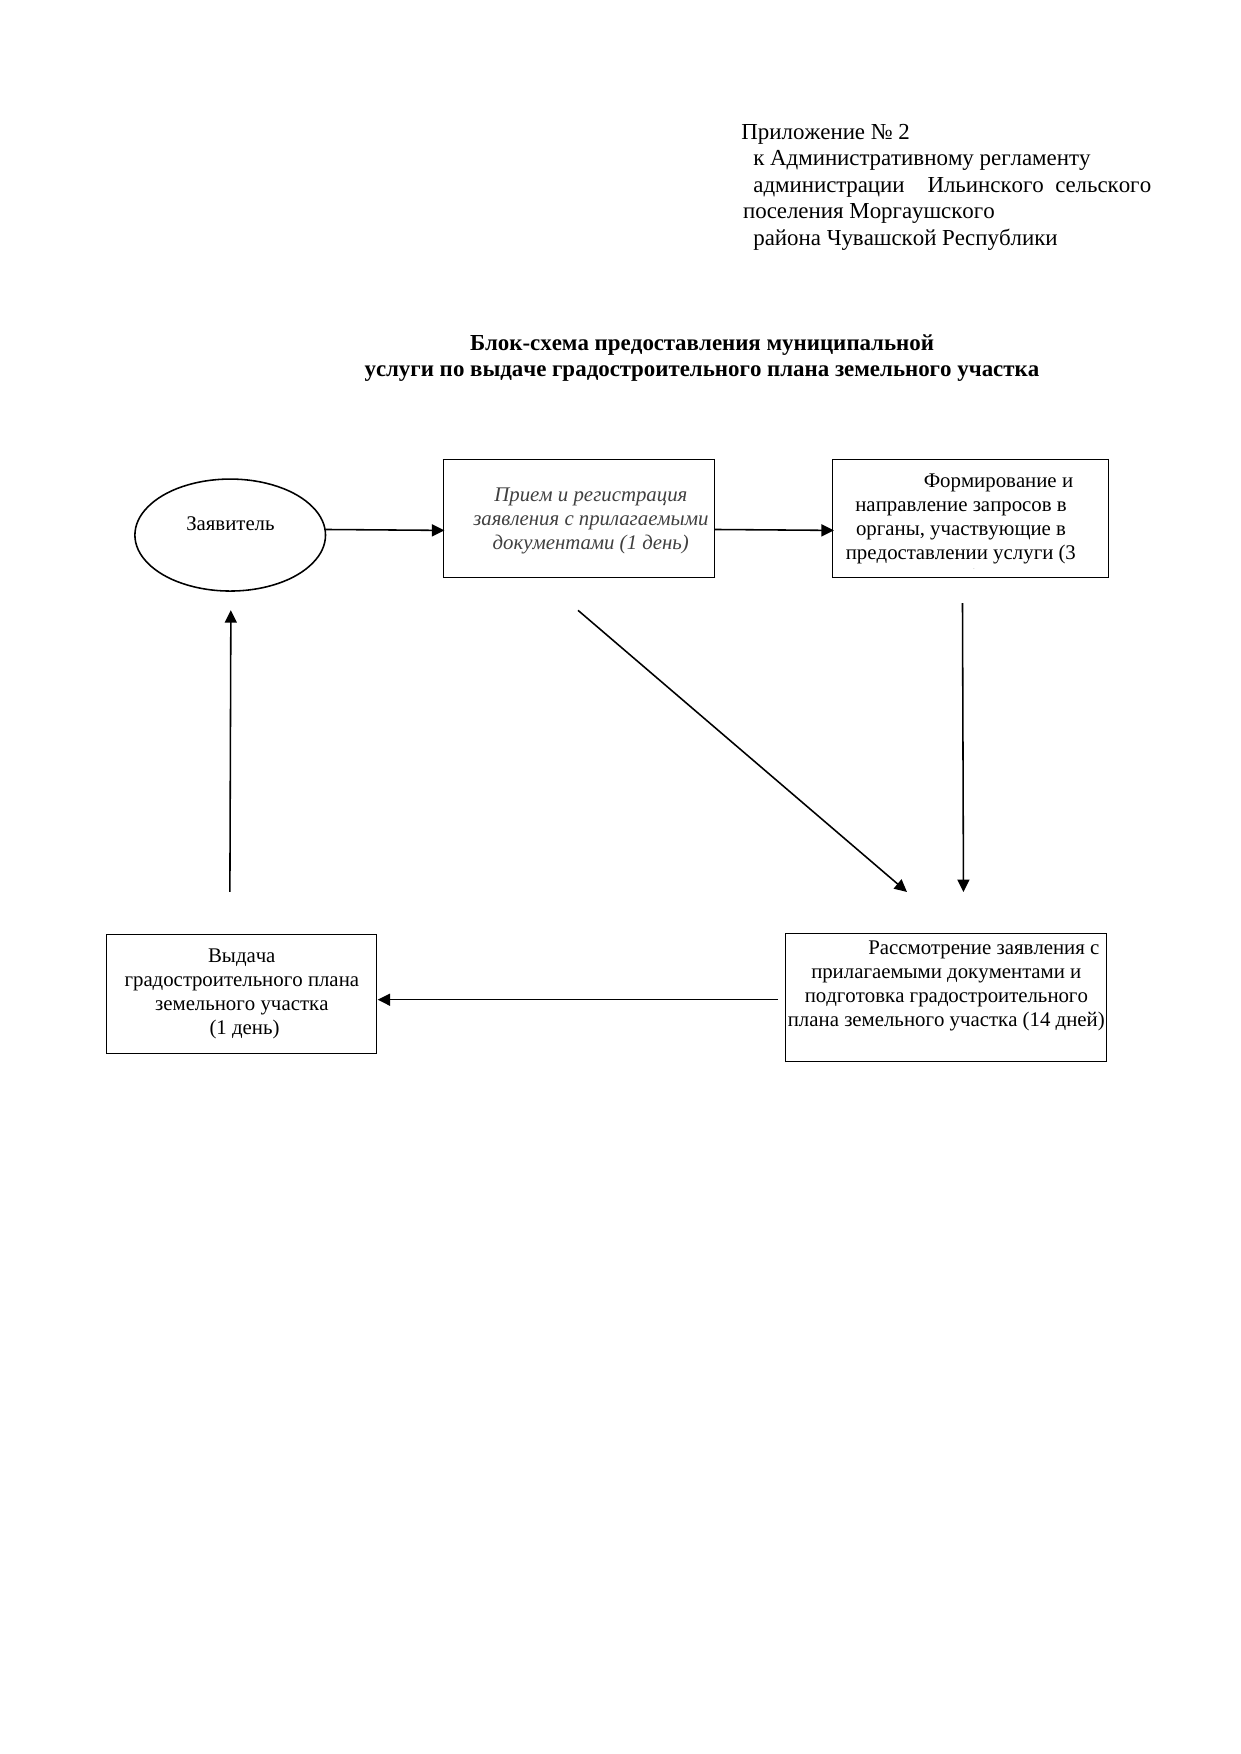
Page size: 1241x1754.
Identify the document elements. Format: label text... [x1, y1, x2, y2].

text услуги по выдаче градостроительного плана земельного участка [177, 355, 1152, 382]
text администрации Ильинского сельского поселения Моргаушского [743, 171, 1152, 223]
text района Чувашской Республики [743, 223, 1152, 250]
text Блок-схема предоставления муниципальной [177, 329, 1152, 355]
text к Административному регламенту [743, 144, 1152, 171]
text Приложение № 2 [177, 118, 1152, 144]
